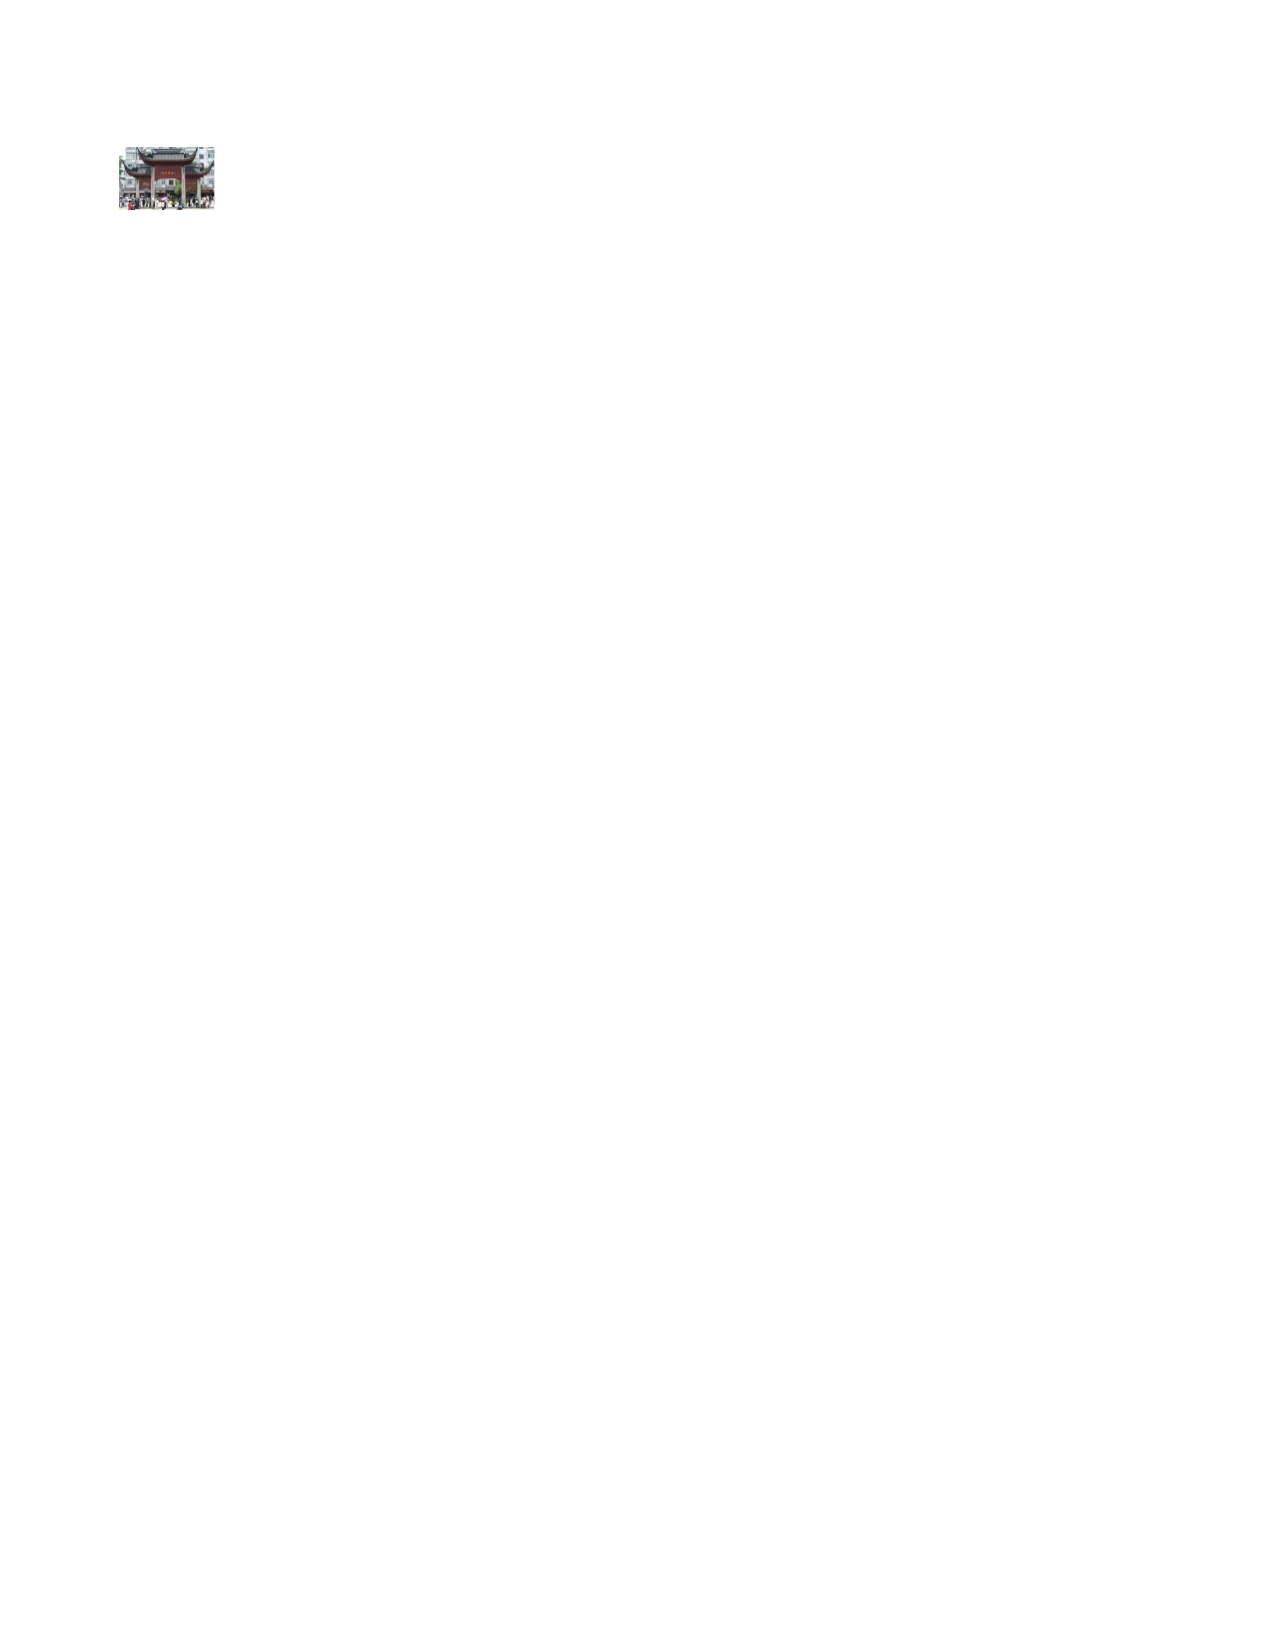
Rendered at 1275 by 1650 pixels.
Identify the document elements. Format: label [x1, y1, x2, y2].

picture [119, 147, 215, 210]
